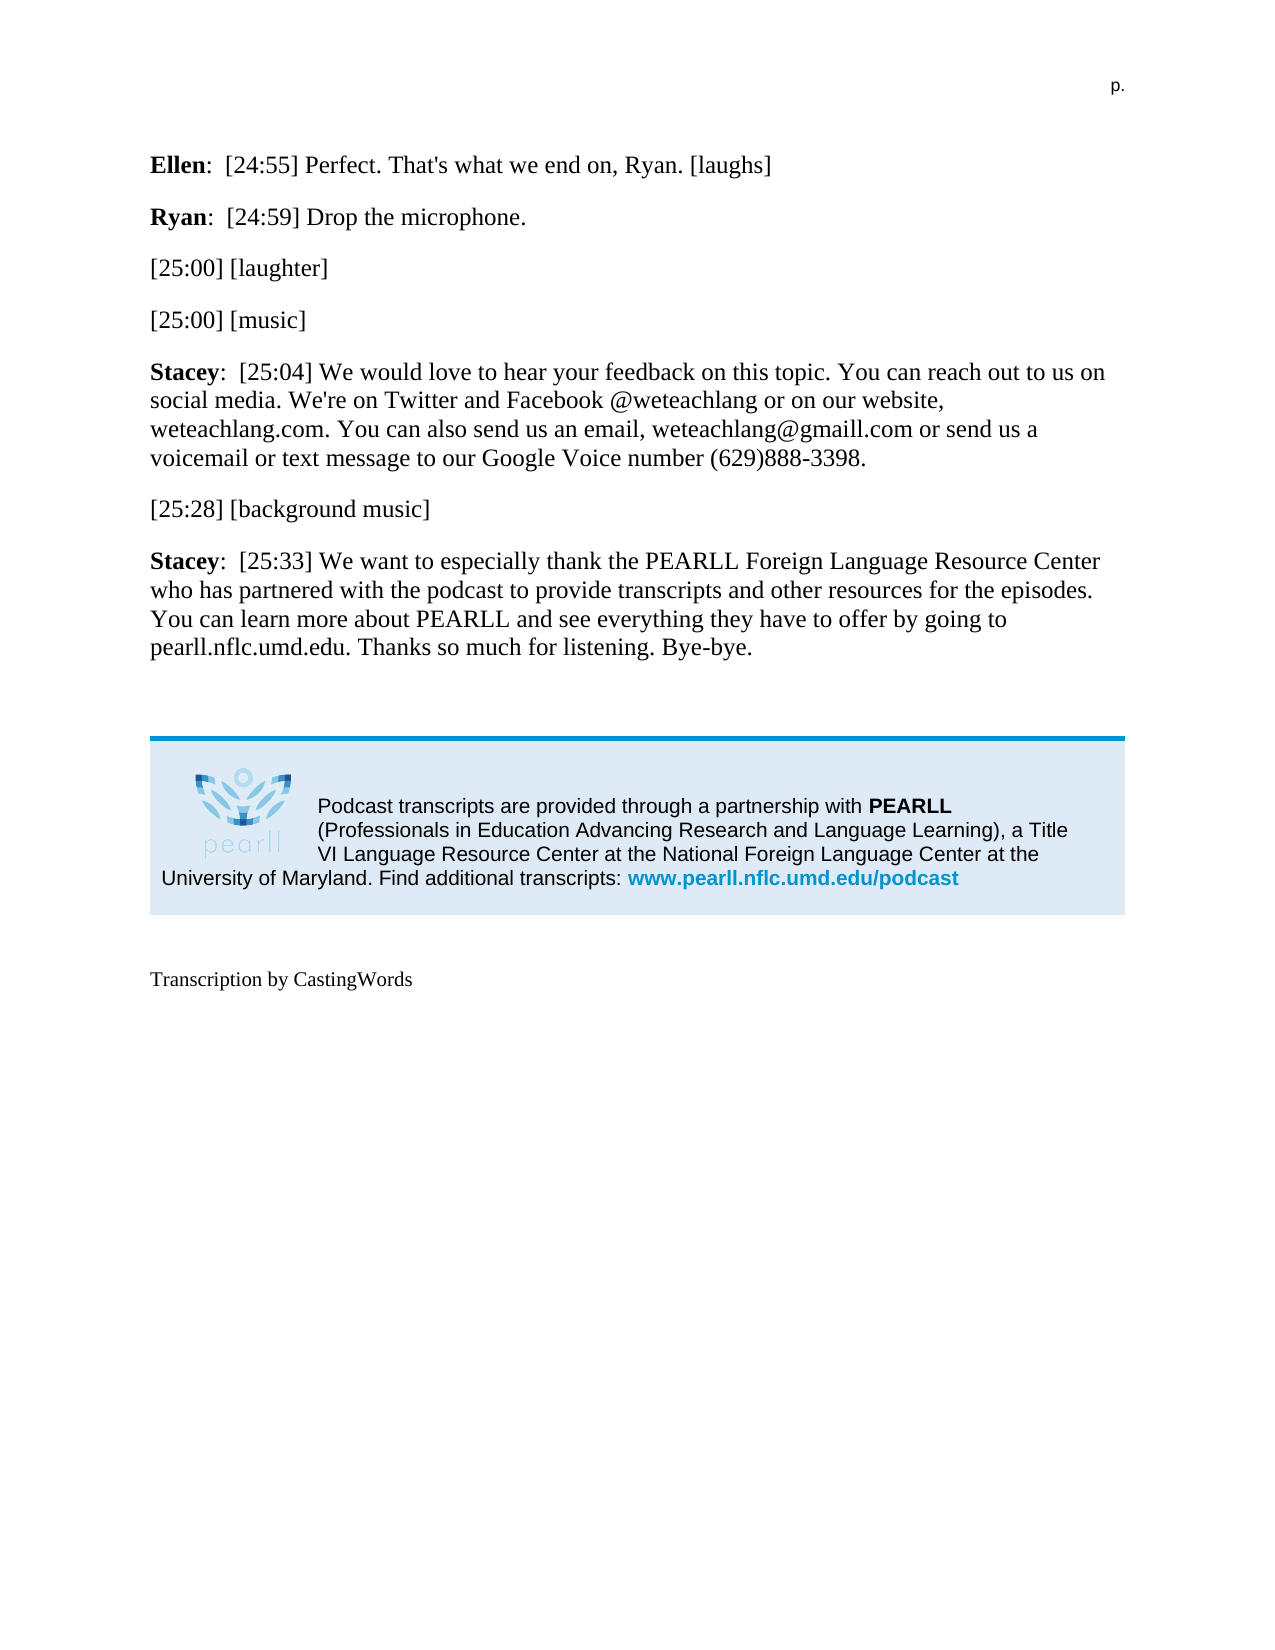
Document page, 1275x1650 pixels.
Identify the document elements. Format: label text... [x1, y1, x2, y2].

table_header Podcast transcripts are provided through a partnership with PEARLL (Professionals in Education Advancing Research and Language Learning), a Title VI Language Resource Center at the National Foreign Language Center at the University of Maryland. Find additional transcripts: www.pearll.nflc.umd.edu/podcast [150, 741, 1125, 915]
text Transcription by CastingWords [150, 967, 1125, 991]
text Stacey: [25:33] We want to especially thank the PEARLL Foreign Language Resource Center who has partnered with the podcast to provide transcripts and other resources for the episodes. You can learn more about PEARLL and see everything they have to offer by going to pearll.nflc.umd.edu. Thanks so much for listening. Bye-bye. [150, 546, 1125, 661]
picture [190, 762, 299, 864]
text Stacey: [25:04] We would love to hear your feedback on this topic. You can reach out to us on social media. We're on Twitter and Facebook @weteachlang or on our website, weteachlang.com. You can also send us an email, weteachlang@gmaill.com or send us a voicemail or text message to our Google Voice number (629)888-3398. [150, 357, 1125, 472]
text Ellen: [24:55] Perfect. That's what we end on, Ryan. [laughs] [150, 150, 1125, 179]
text Ryan: [24:59] Drop the microphone. [150, 202, 1125, 230]
text [25:00] [music] [150, 305, 1125, 334]
text [25:28] [background music] [150, 494, 1125, 523]
text [25:00] [laughter] [150, 253, 1125, 282]
